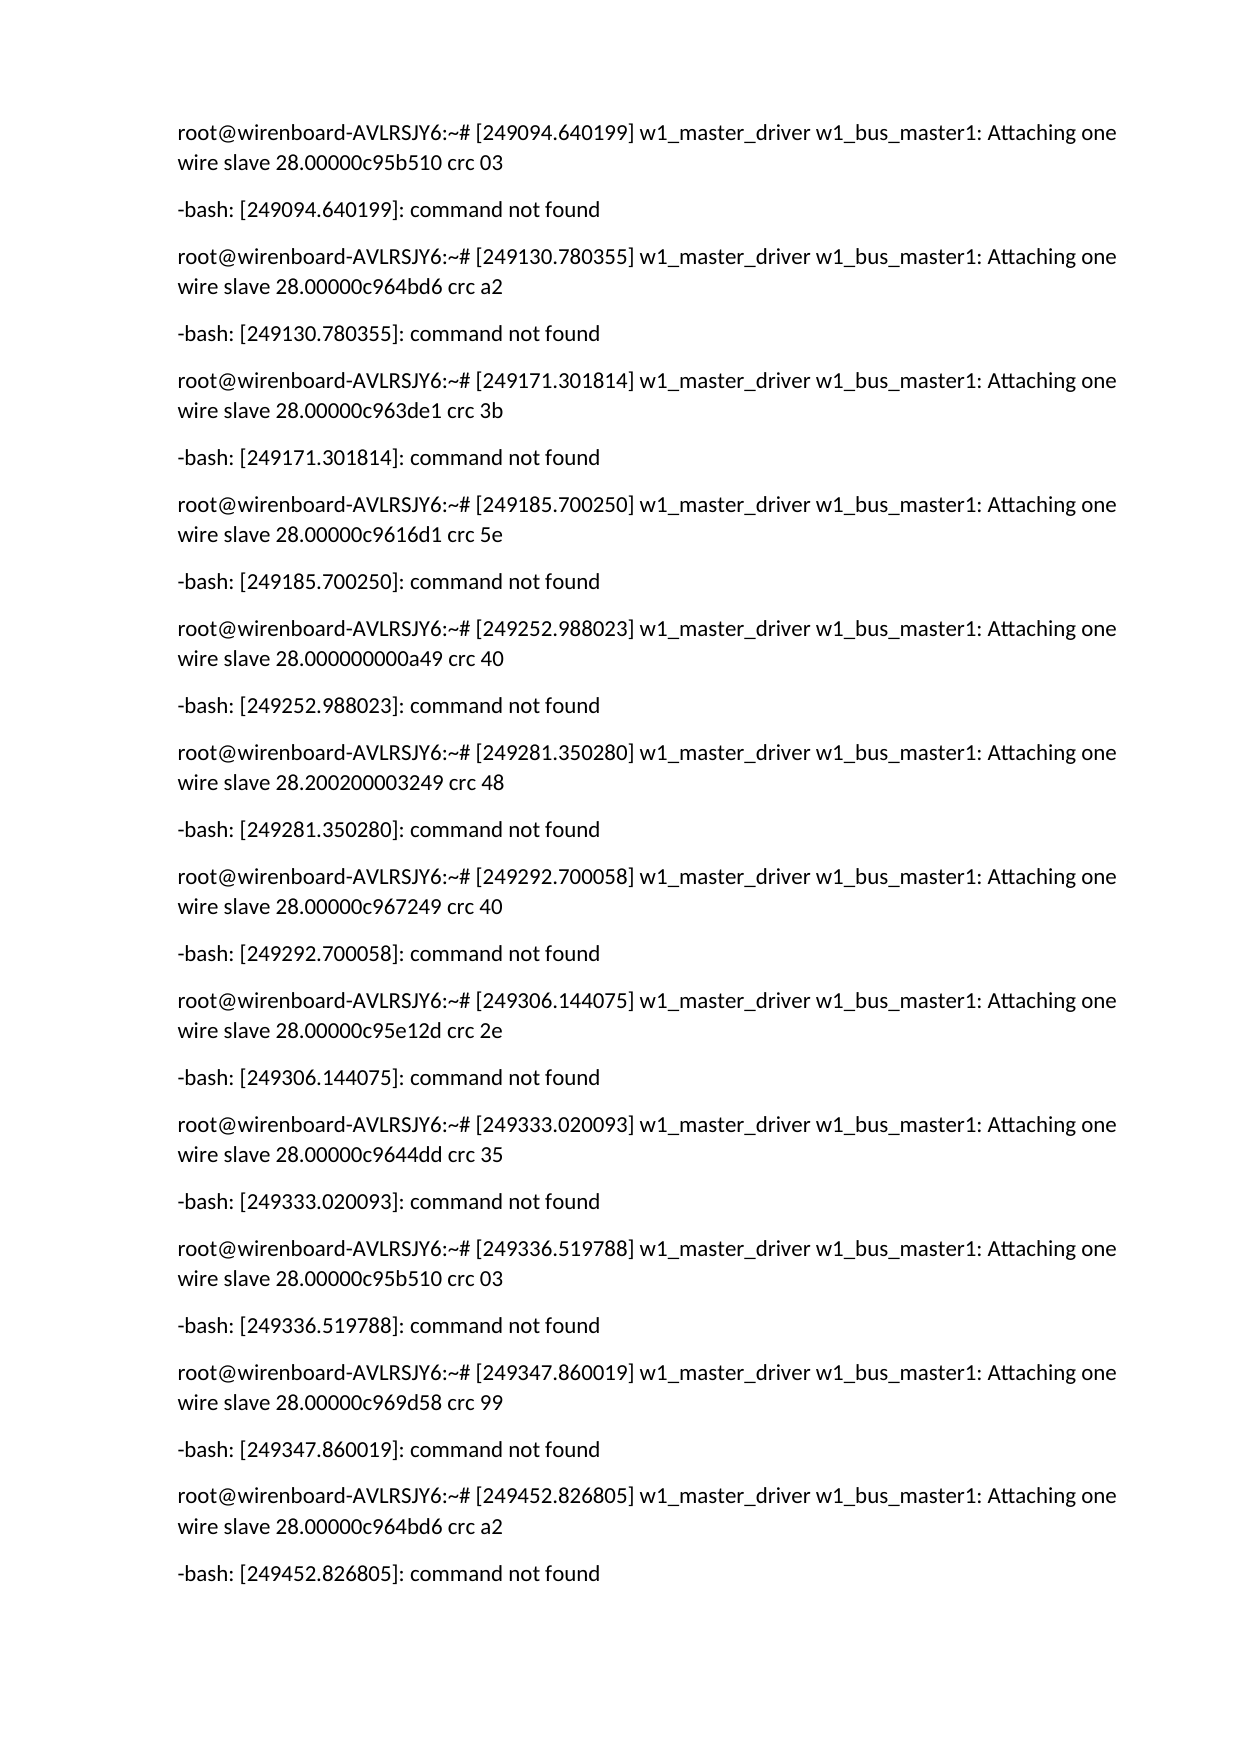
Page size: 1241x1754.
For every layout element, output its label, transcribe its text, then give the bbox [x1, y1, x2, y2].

text -bash: [249452.826805]: command not found [177, 1559, 1152, 1587]
text -bash: [249306.144075]: command not found [177, 1063, 1152, 1091]
text -bash: [249347.860019]: command not found [177, 1435, 1152, 1463]
text root@wirenboard-AVLRSJY6:~# [249306.144075] w1_master_driver w1_bus_master1: Attaching one wire slave 28.00000c95e12d crc 2e [177, 986, 1152, 1044]
text -bash: [249281.350280]: command not found [177, 815, 1152, 843]
text -bash: [249292.700058]: command not found [177, 939, 1152, 967]
text -bash: [249336.519788]: command not found [177, 1311, 1152, 1339]
text -bash: [249185.700250]: command not found [177, 567, 1152, 595]
text -bash: [249130.780355]: command not found [177, 319, 1152, 347]
text -bash: [249094.640199]: command not found [177, 195, 1152, 223]
text root@wirenboard-AVLRSJY6:~# [249336.519788] w1_master_driver w1_bus_master1: Attaching one wire slave 28.00000c95b510 crc 03 [177, 1234, 1152, 1292]
text -bash: [249252.988023]: command not found [177, 691, 1152, 719]
text -bash: [249333.020093]: command not found [177, 1187, 1152, 1215]
text root@wirenboard-AVLRSJY6:~# [249171.301814] w1_master_driver w1_bus_master1: Attaching one wire slave 28.00000c963de1 crc 3b [177, 366, 1152, 424]
text root@wirenboard-AVLRSJY6:~# [249094.640199] w1_master_driver w1_bus_master1: Attaching one wire slave 28.00000c95b510 crc 03 [177, 118, 1152, 176]
text root@wirenboard-AVLRSJY6:~# [249452.826805] w1_master_driver w1_bus_master1: Attaching one wire slave 28.00000c964bd6 crc a2 [177, 1482, 1152, 1540]
text root@wirenboard-AVLRSJY6:~# [249347.860019] w1_master_driver w1_bus_master1: Attaching one wire slave 28.00000c969d58 crc 99 [177, 1358, 1152, 1416]
text root@wirenboard-AVLRSJY6:~# [249185.700250] w1_master_driver w1_bus_master1: Attaching one wire slave 28.00000c9616d1 crc 5e [177, 490, 1152, 548]
text root@wirenboard-AVLRSJY6:~# [249130.780355] w1_master_driver w1_bus_master1: Attaching one wire slave 28.00000c964bd6 crc a2 [177, 242, 1152, 300]
text root@wirenboard-AVLRSJY6:~# [249292.700058] w1_master_driver w1_bus_master1: Attaching one wire slave 28.00000c967249 crc 40 [177, 862, 1152, 920]
text root@wirenboard-AVLRSJY6:~# [249252.988023] w1_master_driver w1_bus_master1: Attaching one wire slave 28.000000000a49 crc 40 [177, 614, 1152, 672]
text root@wirenboard-AVLRSJY6:~# [249333.020093] w1_master_driver w1_bus_master1: Attaching one wire slave 28.00000c9644dd crc 35 [177, 1110, 1152, 1168]
text -bash: [249171.301814]: command not found [177, 443, 1152, 471]
text root@wirenboard-AVLRSJY6:~# [249281.350280] w1_master_driver w1_bus_master1: Attaching one wire slave 28.200200003249 crc 48 [177, 738, 1152, 796]
